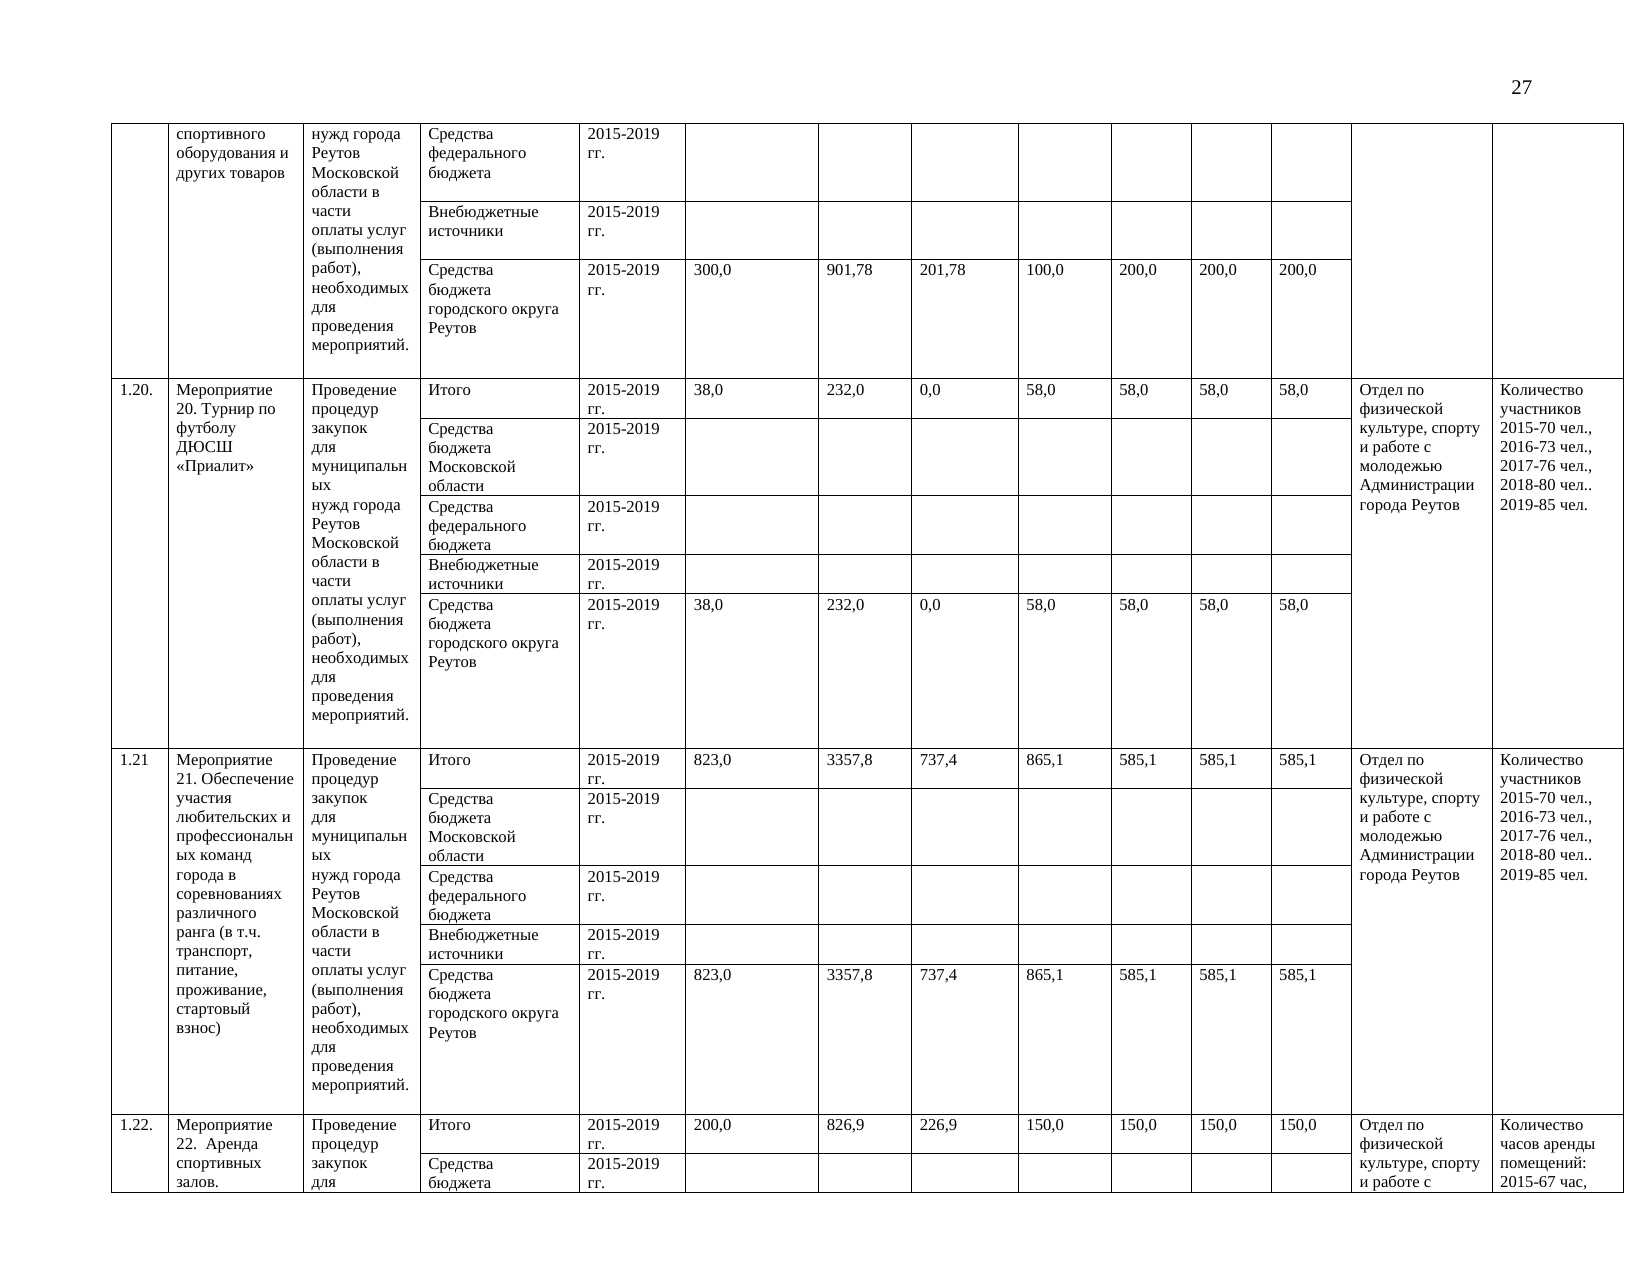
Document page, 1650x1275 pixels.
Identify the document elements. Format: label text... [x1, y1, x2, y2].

table_cell [912, 419, 1018, 495]
table_cell Средства федерального бюджета [421, 866, 579, 924]
table_cell [819, 789, 911, 865]
table_cell [912, 555, 1018, 593]
table_cell Мероприятие 22. Аренда спортивных залов. [169, 1115, 303, 1192]
table_cell 0,0 [912, 594, 1018, 748]
table_cell 1.21 [112, 749, 168, 1113]
table_cell [819, 925, 911, 964]
table_cell 0,0 [912, 379, 1018, 418]
table_cell 3357,8 [819, 965, 911, 1113]
table_cell 200,0 [1272, 260, 1351, 378]
table_cell [1192, 789, 1271, 865]
table_cell [819, 124, 911, 201]
table_cell 2015-2019 гг. [580, 496, 685, 554]
table_cell [1019, 419, 1111, 495]
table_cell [421, 1154, 579, 1192]
table_cell 150,0 [1112, 1115, 1191, 1153]
table_cell Средства бюджета городского округа Реутов [421, 965, 579, 1113]
table_cell [1272, 419, 1351, 495]
table_cell [686, 124, 818, 201]
table_cell [686, 202, 818, 259]
table_cell [686, 925, 818, 964]
table_cell 58,0 [1112, 379, 1191, 418]
table_cell [686, 866, 818, 924]
table_cell [1112, 789, 1191, 865]
table_cell 58,0 [1272, 379, 1351, 418]
table_cell 200,0 [686, 1115, 818, 1153]
table_cell 232,0 [819, 594, 911, 748]
table_cell [1192, 866, 1271, 924]
table_cell 150,0 [1192, 1115, 1271, 1153]
table_cell 2015-2019 гг. [580, 555, 685, 593]
table_cell Мероприятие 20. Турнир по футболу ДЮСШ «Приалит» [169, 379, 303, 748]
table_cell 58,0 [1112, 594, 1191, 748]
table_cell 823,0 [686, 965, 818, 1113]
table_cell [819, 496, 911, 554]
table_cell [1192, 1154, 1271, 1192]
table_cell [1019, 555, 1111, 593]
table_cell 2015-2019 гг. [580, 202, 685, 259]
table_cell 2015-2019 гг. [580, 260, 685, 378]
table_cell [1112, 496, 1191, 554]
table_cell Количество участников 2015-70 чел., 2016-73 чел., 2017-76 чел., 2018-80 чел.. 2019-85 чел. [1493, 379, 1623, 748]
table_cell 901,78 [819, 260, 911, 378]
table_cell 737,4 [912, 749, 1018, 788]
table_cell 2015-2019 гг. [580, 866, 685, 924]
table_cell 865,1 [1019, 965, 1111, 1113]
table_cell Отдел по физической культуре, спорту и работе с молодежью Администрации города Реутов [1352, 749, 1492, 1113]
table_cell [1192, 202, 1271, 259]
table_cell 585,1 [1112, 749, 1191, 788]
table_cell Отдел по физической культуре, спорту и работе с молодежью Администрации города Реутов [1352, 1115, 1492, 1192]
table_cell [1192, 555, 1271, 593]
table_cell [686, 555, 818, 593]
table_cell [912, 1154, 1018, 1192]
table_cell Количество участников 2015-70 чел., 2016-73 чел., 2017-76 чел., 2018-80 чел.. 2019-85 чел. [1493, 749, 1623, 1113]
table_cell 150,0 [1272, 1115, 1351, 1153]
table_cell 2015-2019 гг. [580, 379, 685, 418]
table_cell 2015-2019 гг. [580, 1115, 685, 1153]
table_cell [1112, 555, 1191, 593]
table_cell [1019, 124, 1111, 201]
table_cell [912, 124, 1018, 201]
table_cell [912, 496, 1018, 554]
table_cell Средства бюджета Московской области [421, 419, 579, 495]
table_cell 38,0 [686, 379, 818, 418]
table_cell [819, 419, 911, 495]
table_cell 1.22. [112, 1115, 168, 1192]
table_cell 1.20. [112, 379, 168, 748]
table_cell 150,0 [1019, 1115, 1111, 1153]
table_cell 737,4 [912, 965, 1018, 1113]
table_cell [1272, 866, 1351, 924]
table_cell [819, 866, 911, 924]
table_cell 2015-2019 гг. [580, 965, 685, 1113]
table_cell 2015-2019 гг. [580, 1154, 685, 1192]
table_cell Средства федерального бюджета [421, 124, 579, 201]
table_cell 585,1 [1112, 965, 1191, 1113]
table_cell Итого [421, 749, 579, 788]
table_cell [1112, 124, 1191, 201]
table_cell [1192, 124, 1271, 201]
table_cell Средства бюджета городского округа Реутов [421, 260, 579, 378]
table_cell [1019, 866, 1111, 924]
table_cell [912, 789, 1018, 865]
table_cell Отдел по физической культуре, спорту и работе с молодежью Администрации города Реутов [1352, 379, 1492, 748]
table_cell 865,1 [1019, 749, 1111, 788]
table_cell Средства бюджета Московской области [421, 789, 579, 865]
table_cell 3357,8 [819, 749, 911, 788]
table_cell [686, 496, 818, 554]
table_cell [686, 1154, 818, 1192]
table_cell 823,0 [686, 749, 818, 788]
table_cell 201,78 [912, 260, 1018, 378]
table_cell [1112, 1154, 1191, 1192]
table_cell 2015-2019 гг. [580, 789, 685, 865]
table_cell 200,0 [1112, 260, 1191, 378]
table_cell Итого [421, 379, 579, 418]
table_cell 226,9 [912, 1115, 1018, 1153]
table_cell [1272, 555, 1351, 593]
table_cell [819, 202, 911, 259]
table_cell [1112, 866, 1191, 924]
table_cell [1192, 925, 1271, 964]
table_cell 585,1 [1192, 965, 1271, 1113]
table_cell Средства федерального бюджета [421, 496, 579, 554]
table_cell 585,1 [1272, 749, 1351, 788]
table_cell 585,1 [1192, 749, 1271, 788]
table_cell [1272, 925, 1351, 964]
table_cell [1019, 496, 1111, 554]
table_cell 2015-2019 гг. [580, 419, 685, 495]
table_cell [1192, 496, 1271, 554]
table_cell 2015-2019 гг. [580, 594, 685, 748]
table_cell [912, 202, 1018, 259]
table_cell Внебюджетные источники [421, 202, 579, 259]
table_cell [1019, 789, 1111, 865]
table_cell [1272, 124, 1351, 201]
table_cell 2015-2019 гг. [580, 749, 685, 788]
table_cell 2015-2019 гг. [580, 124, 685, 201]
table_cell [1019, 202, 1111, 259]
table_cell [686, 419, 818, 495]
table_cell [1019, 925, 1111, 964]
table_cell 200,0 [1192, 260, 1271, 378]
table_cell 38,0 [686, 594, 818, 748]
table_cell 58,0 [1192, 594, 1271, 748]
table_cell Мероприятие 21. Обеспечение участия любительских и профессиональных команд города в соревнованиях различного ранга (в т.ч. транспорт, питание, проживание, стартовый взнос) [169, 749, 303, 1113]
table_cell 58,0 [1192, 379, 1271, 418]
table_cell 300,0 [686, 260, 818, 378]
table_cell [1112, 419, 1191, 495]
table_cell [819, 1154, 911, 1192]
table_cell [686, 789, 818, 865]
table_cell 585,1 [1272, 965, 1351, 1113]
table_cell [912, 925, 1018, 964]
table_cell 232,0 [819, 379, 911, 418]
table_cell [1112, 202, 1191, 259]
table_cell [1272, 1154, 1351, 1192]
table_cell [1112, 925, 1191, 964]
table_cell 826,9 [819, 1115, 911, 1153]
table_cell Средства бюджета городского округа Реутов [421, 594, 579, 748]
table_cell Внебюджетные источники [421, 555, 579, 593]
table_cell 100,0 [1019, 260, 1111, 378]
table_cell 2015-2019 гг. [580, 925, 685, 964]
table_cell [1272, 496, 1351, 554]
table_cell [819, 555, 911, 593]
table_cell 58,0 [1019, 594, 1111, 748]
table_cell Внебюджетные источники [421, 925, 579, 964]
table_cell 58,0 [1019, 379, 1111, 418]
table_cell Итого [421, 1115, 579, 1153]
table_cell 58,0 [1272, 594, 1351, 748]
table_cell [1272, 789, 1351, 865]
table_cell [1019, 1154, 1111, 1192]
table_cell [1272, 202, 1351, 259]
table_cell Количество часов аренды помещений: 2015-67 час, 2016-67 час, 2017-67 час, 2018-67 час, 2019-67 час. [1493, 1115, 1623, 1192]
table_cell [1192, 419, 1271, 495]
table_cell [912, 866, 1018, 924]
